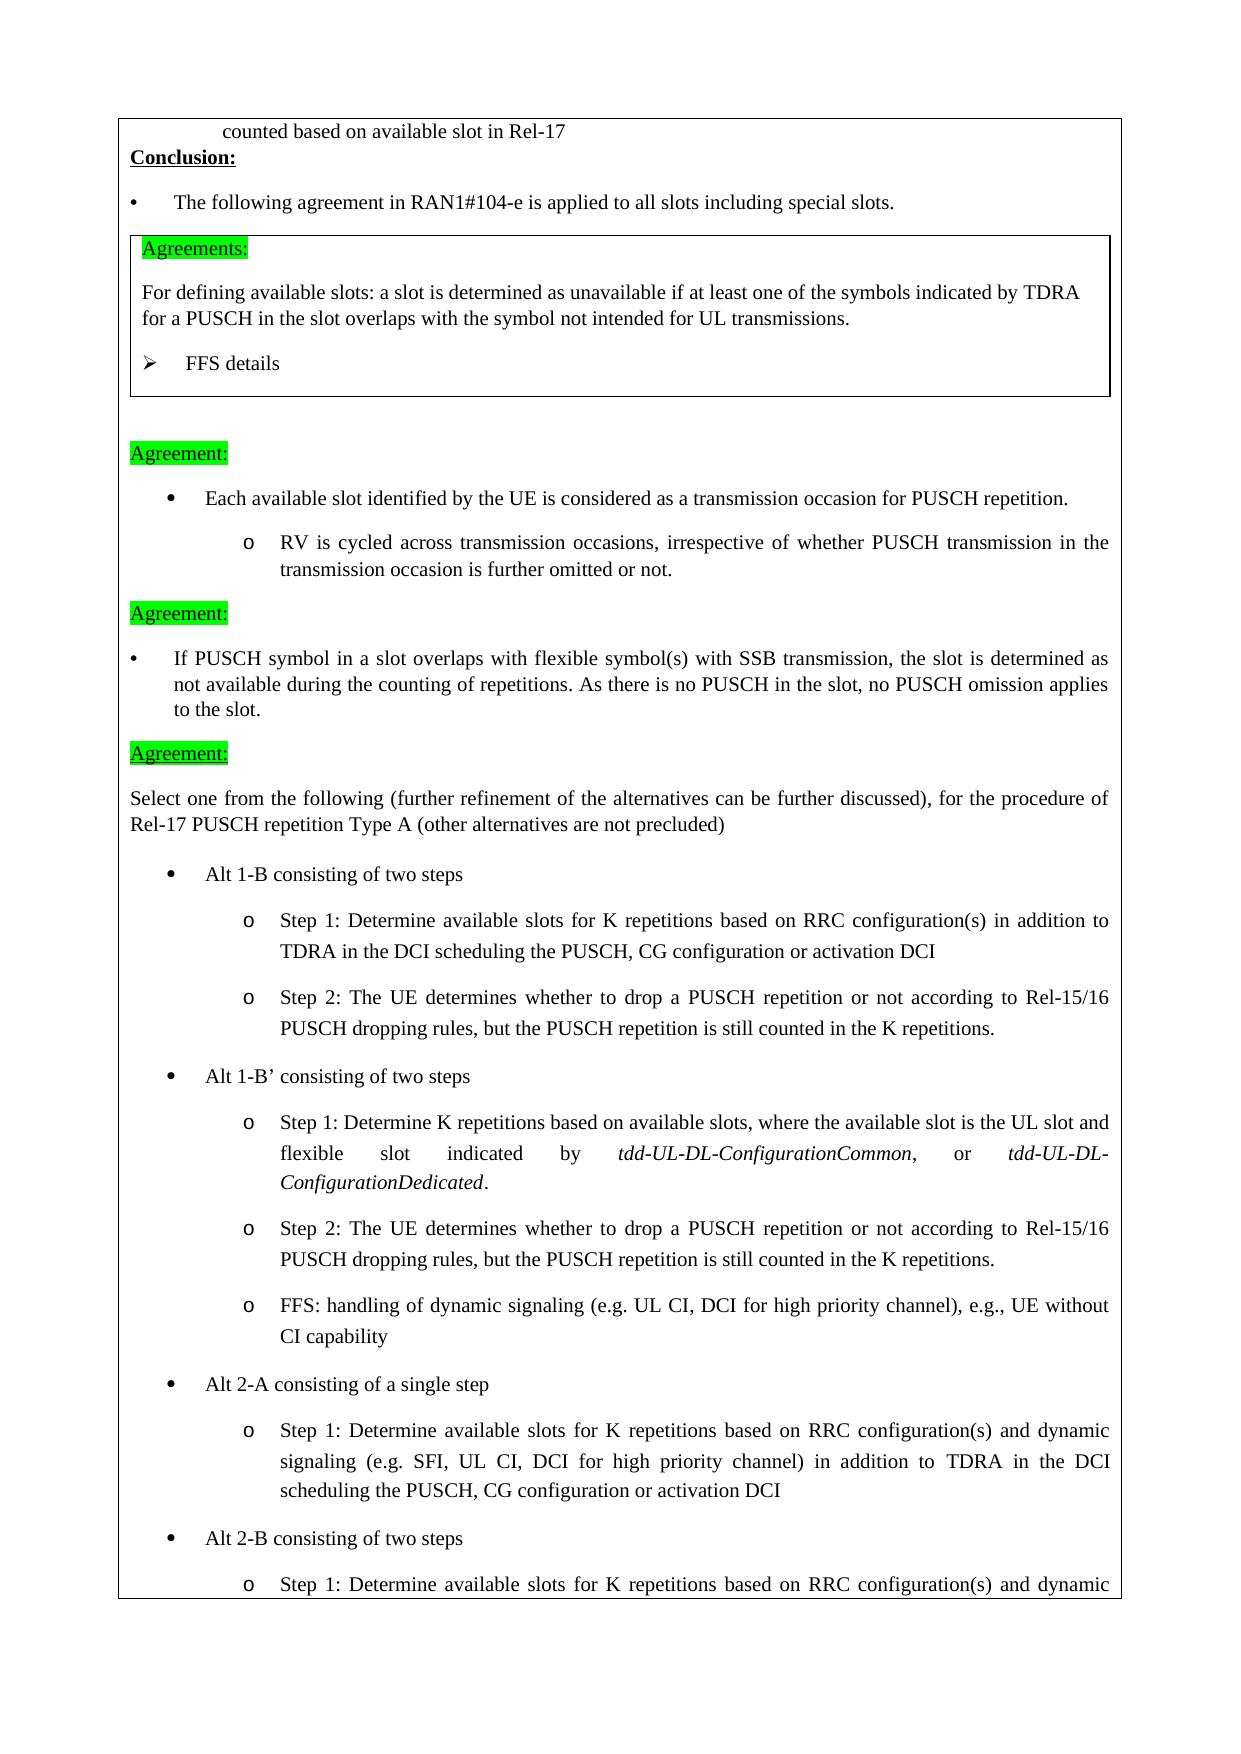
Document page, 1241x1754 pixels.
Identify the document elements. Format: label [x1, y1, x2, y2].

table_header [119, 119, 1121, 1598]
